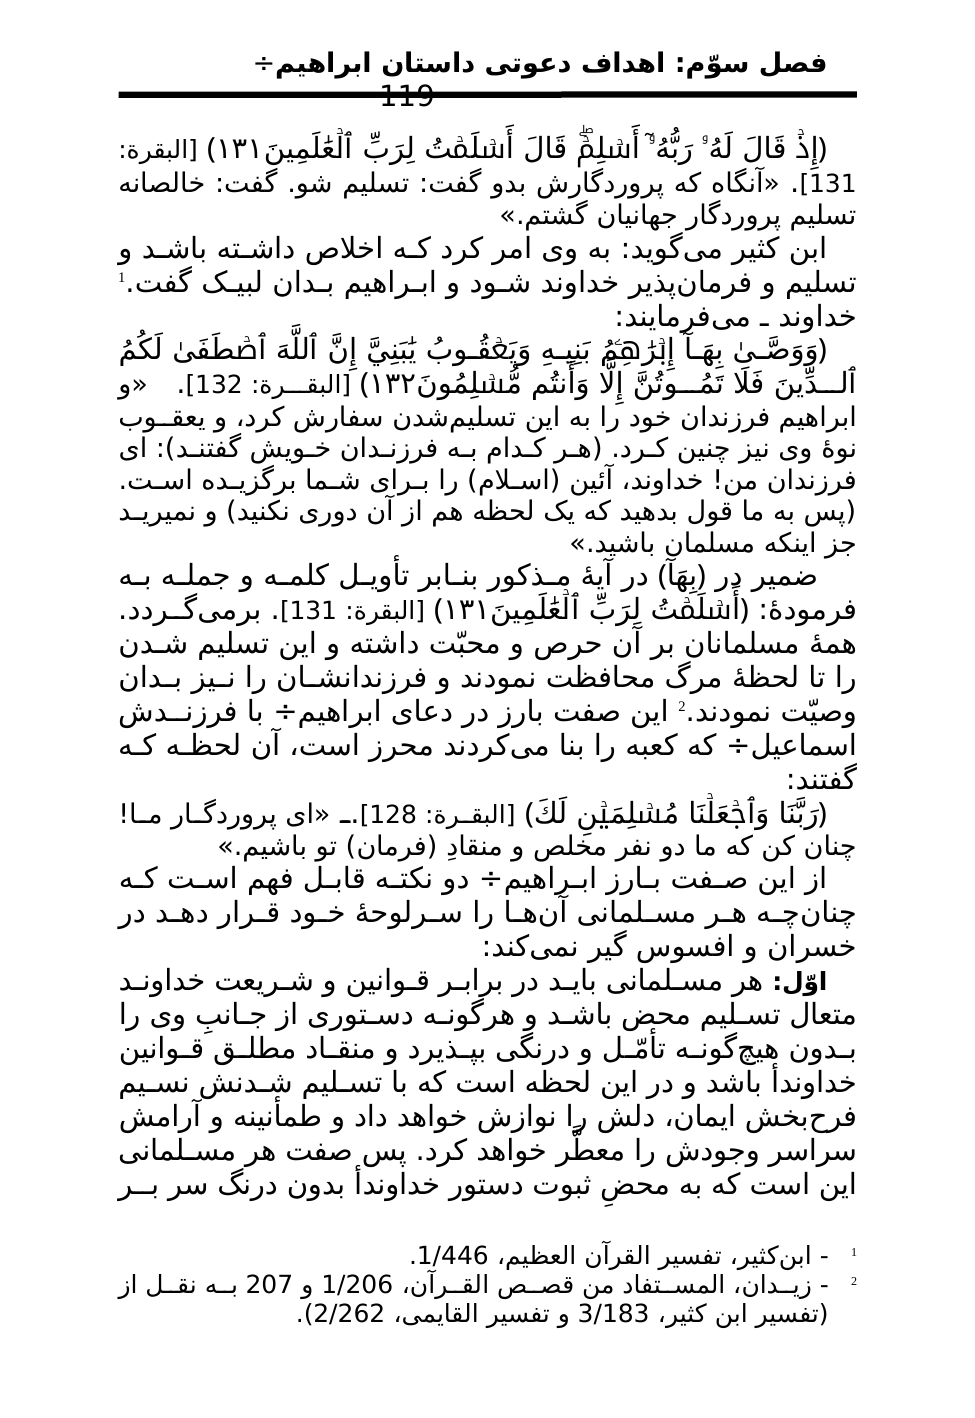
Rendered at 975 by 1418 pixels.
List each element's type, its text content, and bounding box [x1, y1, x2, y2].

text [118, 964, 857, 1201]
text ﴿إِذۡ قَالَ لَهُۥ رَبُّهُۥٓ أَسۡلِمۡۖ قَالَ أَسۡلَمۡتُ لِرَبِّ ٱلۡعَٰلَمِينَ١٣١﴾ [البقرة: 131]. «آنگاه که پروردگارش بدو گفت: تسلیم شو. گفت: خالصانه تسلیم پروردگار جهانیان گشتم.» [118, 132, 857, 231]
text ﴿رَبَّنَا وَٱجۡعَلۡنَا مُسۡلِمَيۡنِ لَكَ﴾ [البقرة: 128]. «ای پروردگار ما! چنان کن که ما دو نفر مخلص و منقادِ (فرمان) تو باشیم.» [118, 796, 857, 862]
text از این صفت بارز ابراهیم÷ دو نکته قابل فهم است که چنان‌چه هر مسلمانی آن‌ها را سرلوحۀ خود قرار دهد در خسران و افسوس گیر نمی‌کند: [118, 862, 857, 964]
text ﴿وَوَصَّىٰ بِهَآ إِبۡرَٰهِ‍ۧمُ بَنِيهِ وَيَعۡقُوبُ يَٰبَنِيَّ إِنَّ ٱللَّهَ ٱصۡطَفَىٰ لَكُمُ ٱلدِّينَ فَلَا تَمُوتُنَّ إِلَّا وَأَنتُم مُّسۡلِمُونَ١٣٢﴾ [البقرة: 132]. «و ابراهیم فرزندان خود را به این تسلیم‌شدن سفارش کرد، و یعقوب نوۀ وی نیز چنین کرد. (هر کدام به فرزندان خویش گفتند): ای فرزندان من! خداوند، آئین (اسلام) را برای شما برگزیده است. (پس به ما قول بدهید که یک لحظه هم از آن دوری نکنید) و نمیرید جز اینکه مسلمان باشید.» [118, 333, 857, 559]
text ضمیر در ﴿بِهَآ﴾ در آیۀ مذکور بنابر تأویل کلمه و جمله به فرمودۀ: ﴿أَسۡلَمۡتُ لِرَبِّ ٱلۡعَٰلَمِينَ١٣١﴾ [البقرة: 131]. برمی‌گردد. همۀ مسلمانان بر آن حرص و محبّت داشته و این تسلیم شدن را تا لحظۀ مرگ محافظت نمودند و فرزندانشان را نیز بدان وصیّت نمودند. این صفت بارز در دعای ابراهیم÷ با فرزندش اسماعیل÷ که کعبه را بنا می‌کردند محرز است، آن لحظه که گفتند: [118, 559, 857, 796]
text ابن کثیر می‌گوید: به وی امر کرد که اخلاص داشته باشد و تسلیم و فرمان‌پذیر خداوند شود و ابراهیم بدان لبیک گفت. خداوند ـ می‌فرمایند: [118, 231, 857, 333]
